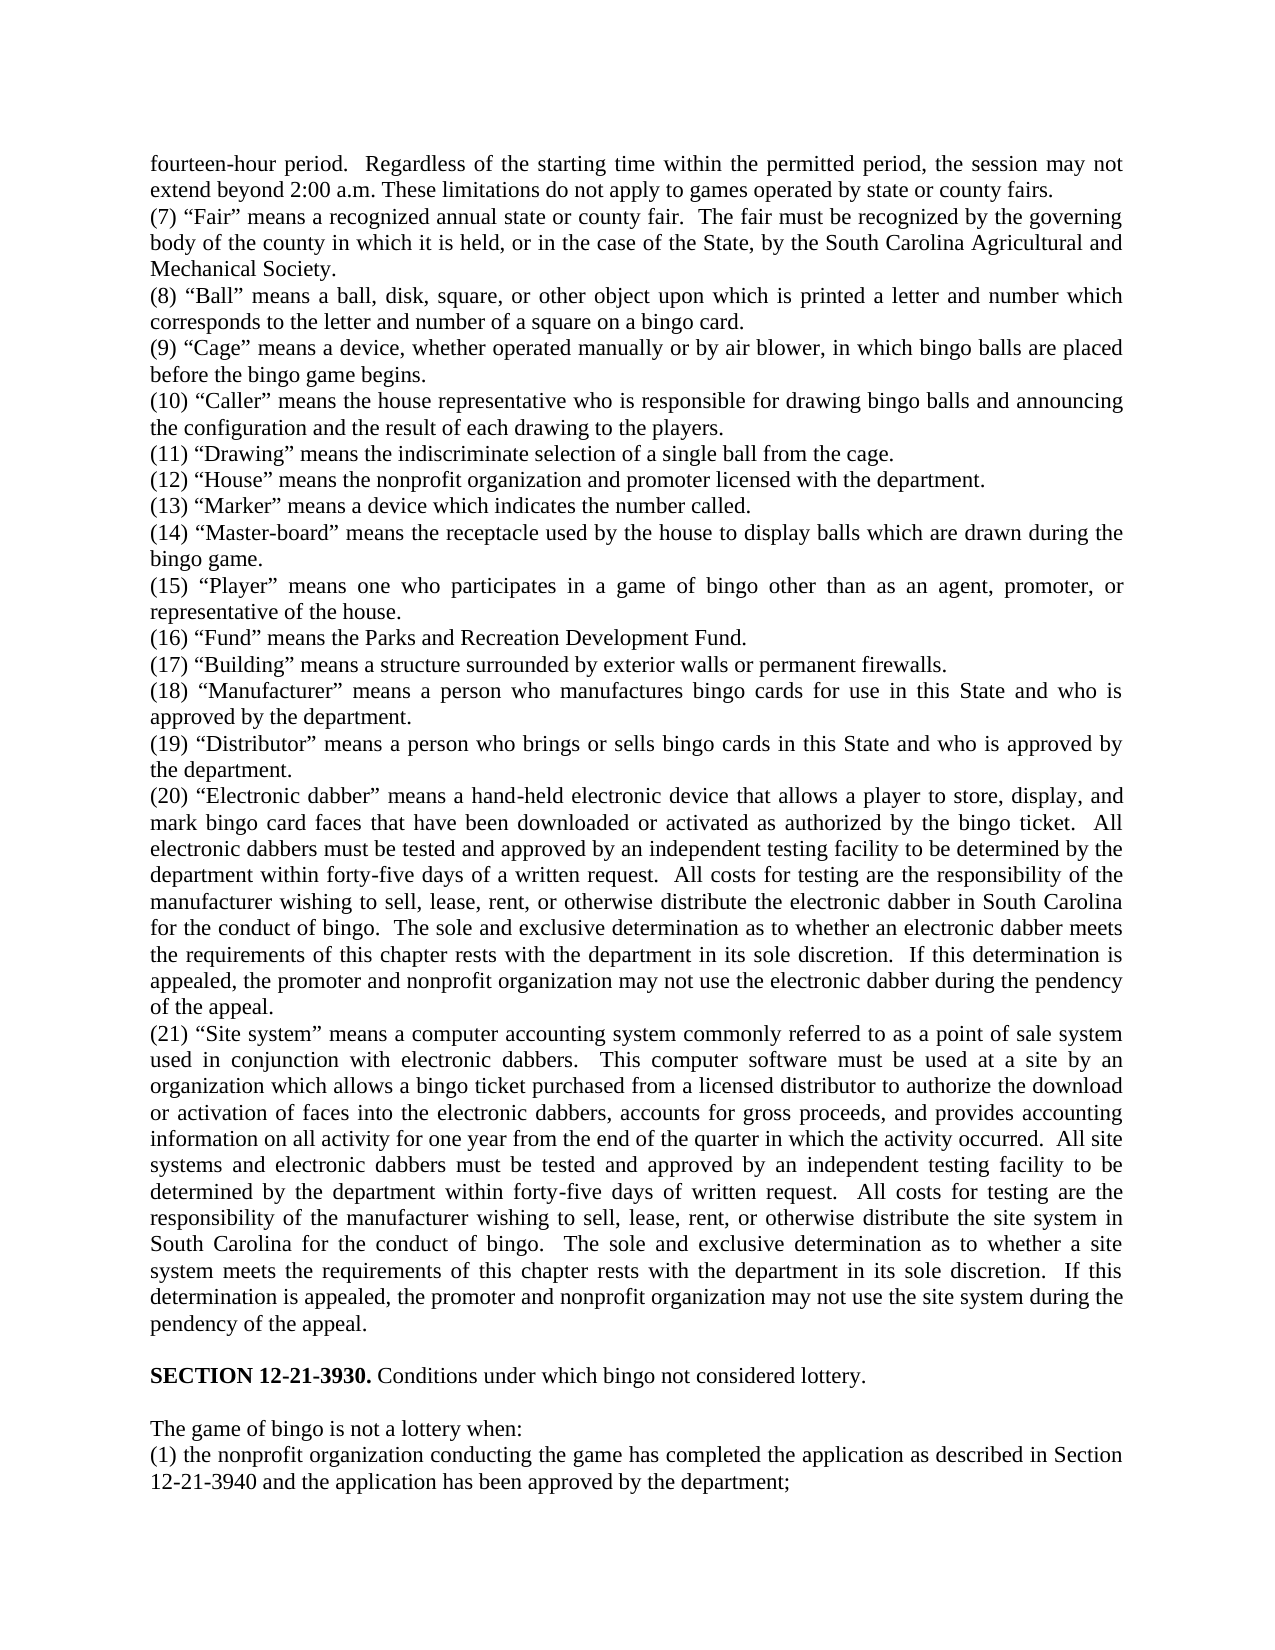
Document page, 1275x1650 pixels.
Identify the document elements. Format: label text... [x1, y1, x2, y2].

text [150, 150, 1125, 203]
text (9) “Cage” means a device, whether operated manually or by air blower, in which bingo balls are placed before the bingo game begins. [150, 334, 1125, 387]
text (16) “Fund” means the Parks and Recreation Development Fund. [150, 624, 1125, 651]
text (8) “Ball” means a ball, disk, square, or other object upon which is printed a letter and number which corresponds to the letter and number of a square on a bingo card. [150, 282, 1125, 334]
text (11) “Drawing” means the indiscriminate selection of a single ball from the cage. [150, 440, 1125, 466]
text (10) “Caller” means the house representative who is responsible for drawing bingo balls and announcing the configuration and the result of each drawing to the players. [150, 387, 1125, 440]
text (18) “Manufacturer” means a person who manufactures bingo cards for use in this State and who is approved by the department. [150, 677, 1125, 730]
text (19) “Distributor” means a person who brings or sells bingo cards in this State and who is approved by the department. [150, 730, 1125, 782]
text SECTION 12-21-3930. Conditions under which bingo not considered lottery. [150, 1362, 1125, 1389]
text (7) “Fair” means a recognized annual state or county fair. The fair must be recognized by the governing body of the county in which it is held, or in the case of the State, by the South Carolina Agricultural and Mechanical Society. [150, 203, 1125, 282]
text (13) “Marker” means a device which indicates the number called. [150, 493, 1125, 519]
text (17) “Building” means a structure surrounded by exterior walls or permanent firewalls. [150, 651, 1125, 677]
text (15) “Player” means one who participates in a game of bingo other than as an agent, promoter, or representative of the house. [150, 572, 1125, 624]
text (21) “Site system” means a computer accounting system commonly referred to as a point of sale system used in conjunction with electronic dabbers. This computer software must be used at a site by an organization which allows a bingo ticket purchased from a licensed distributor to authorize the download or activation of faces into the electronic dabbers, accounts for gross proceeds, and provides accounting information on all activity for one year from the end of the quarter in which the activity occurred. All site systems and electronic dabbers must be tested and approved by an independent testing facility to be determined by the department within forty-five days of written request. All costs for testing are the responsibility of the manufacturer wishing to sell, lease, rent, or otherwise distribute the site system in South Carolina for the conduct of bingo. The sole and exclusive determination as to whether a site system meets the requirements of this chapter rests with the department in its sole discretion. If this determination is appealed, the promoter and nonprofit organization may not use the site system during the pendency of the appeal. [150, 1020, 1125, 1336]
text The game of bingo is not a lottery when: [150, 1415, 1125, 1441]
text (1) the nonprofit organization conducting the game has completed the application as described in Section 12-21-3940 and the application has been approved by the department; [150, 1441, 1125, 1494]
text (14) “Master-board” means the receptacle used by the house to display balls which are drawn during the bingo game. [150, 519, 1125, 572]
text (20) “Electronic dabber” means a hand-held electronic device that allows a player to store, display, and mark bingo card faces that have been downloaded or activated as authorized by the bingo ticket. All electronic dabbers must be tested and approved by an independent testing facility to be determined by the department within forty-five days of a written request. All costs for testing are the responsibility of the manufacturer wishing to sell, lease, rent, or otherwise distribute the electronic dabber in South Carolina for the conduct of bingo. The sole and exclusive determination as to whether an electronic dabber meets the requirements of this chapter rests with the department in its sole discretion. If this determination is appealed, the promoter and nonprofit organization may not use the electronic dabber during the pendency of the appeal. [150, 782, 1125, 1020]
text (12) “House” means the nonprofit organization and promoter licensed with the department. [150, 466, 1125, 493]
